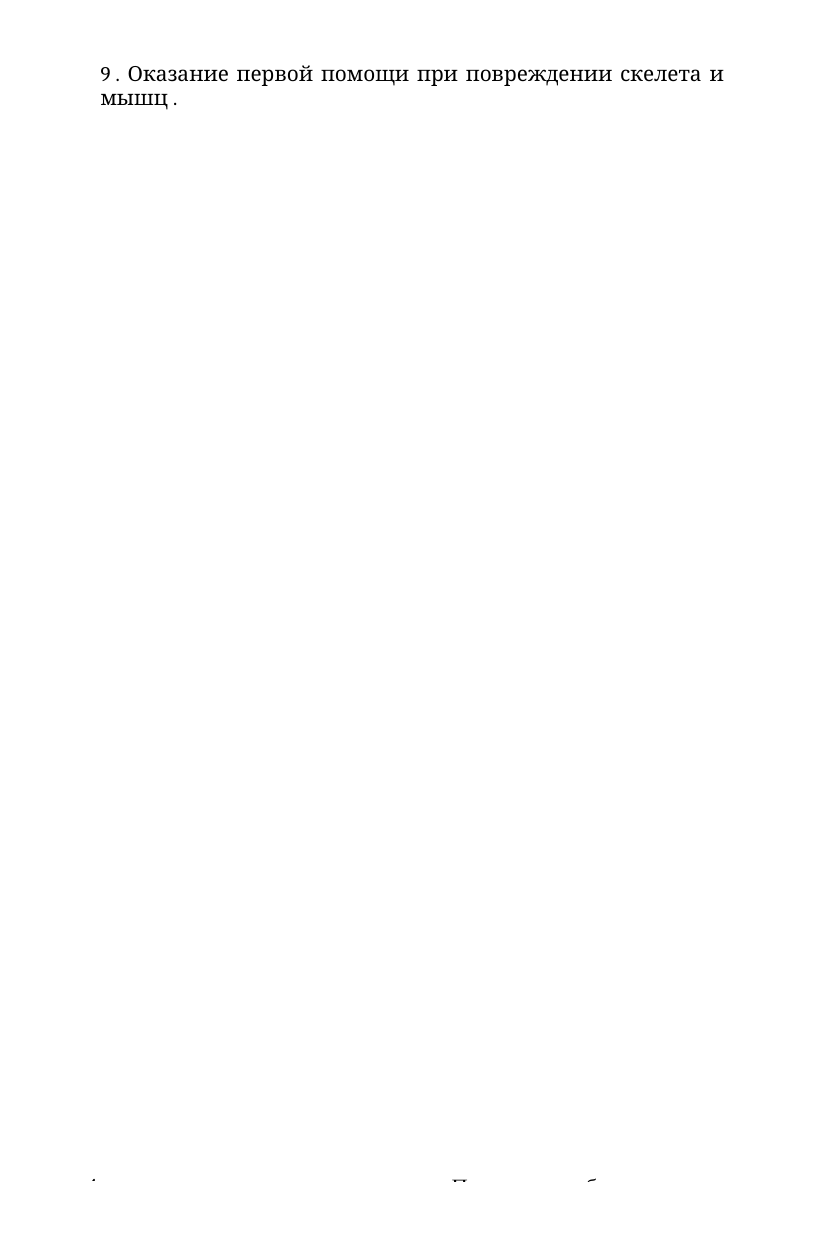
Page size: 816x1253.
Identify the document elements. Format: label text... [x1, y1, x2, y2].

text 9 . Оказание первой помощи при повреждении скелета и мышц . [100, 62, 751, 110]
